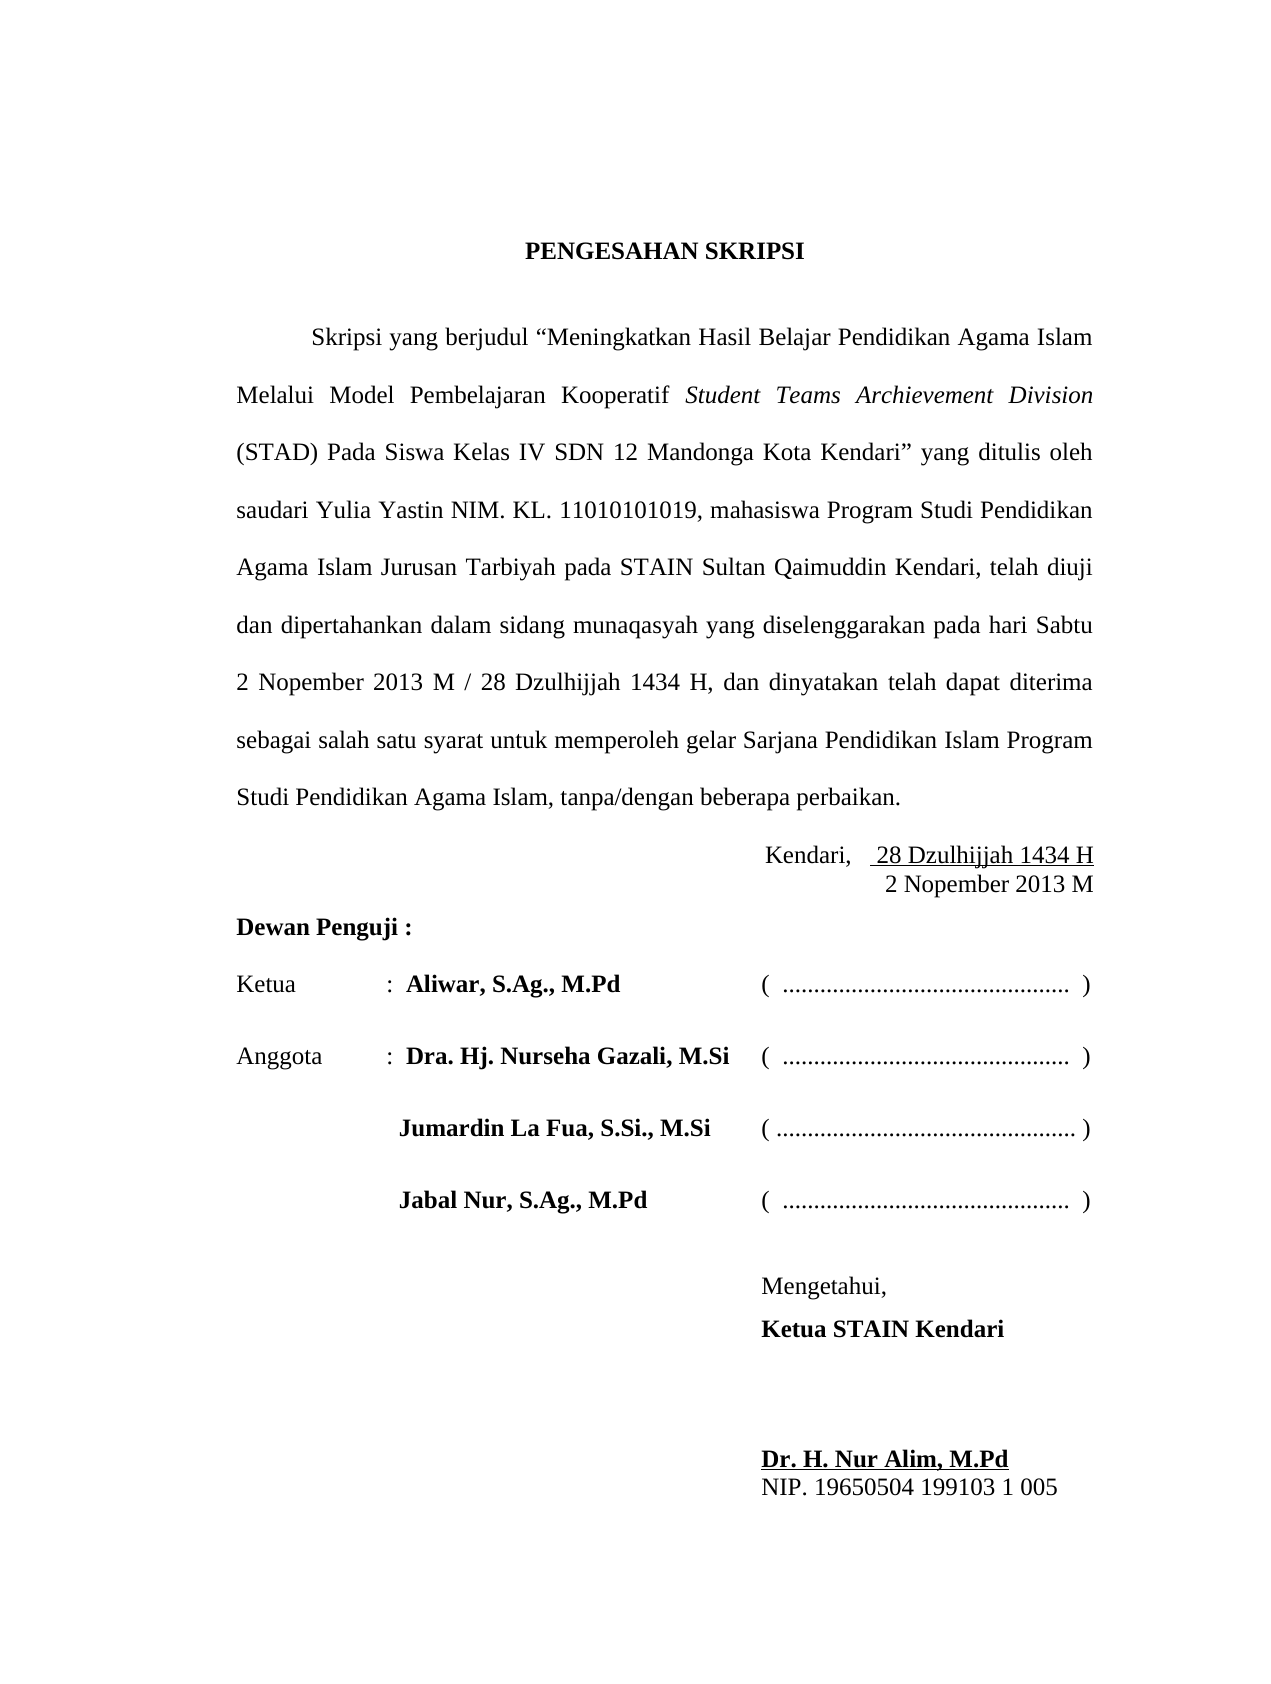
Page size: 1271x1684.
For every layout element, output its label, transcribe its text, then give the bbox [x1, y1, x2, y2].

text Mengetahui, [761, 1271, 1094, 1300]
text Dewan Penguji : [236, 912, 1094, 941]
text 2 Nopember 2013 M [236, 869, 1094, 897]
text Ketua : Aliwar, S.Ag., M.Pd ( .............................................. ) [236, 969, 1094, 998]
text Jabal Nur, S.Ag., M.Pd ( .............................................. ) [236, 1185, 1094, 1214]
text Dr. H. Nur Alim, M.Pd [761, 1444, 1094, 1472]
text Ketua STAIN Kendari [761, 1314, 1094, 1343]
text Kendari, 28 Dzulhijjah 1434 H [236, 840, 1094, 869]
text Anggota : Dra. Hj. Nurseha Gazali, M.Si ( .............................................. ) [236, 1041, 1094, 1070]
text Skripsi yang berjudul “Meningkatkan Hasil Belajar Pendidikan Agama Islam Melalui Model Pembelajaran Kooperatif Student Teams Archievement Division (STAD) Pada Siswa Kelas IV SDN 12 Mandonga Kota Kendari” yang ditulis oleh saudari Yulia Yastin NIM. KL. 11010101019, mahasiswa Program Studi Pendidikan Agama Islam Jurusan Tarbiyah pada STAIN Sultan Qaimuddin Kendari, telah diuji dan dipertahankan dalam sidang munaqasyah yang diselenggarakan pada hari Sabtu 2 Nopember 2013 M / 28 Dzulhijjah 1434 H, dan dinyatakan telah dapat diterima sebagai salah satu syarat untuk memperoleh gelar Sarjana Pendidikan Islam Program Studi Pendidikan Agama Islam, tanpa/dengan beberapa perbaikan. [236, 322, 1094, 811]
text NIP. 19650504 199103 1 005 [761, 1472, 1094, 1501]
text PENGESAHAN SKRIPSI [236, 236, 1094, 265]
text Jumardin La Fua, S.Si., M.Si ( ................................................ ) [386, 1113, 1094, 1142]
